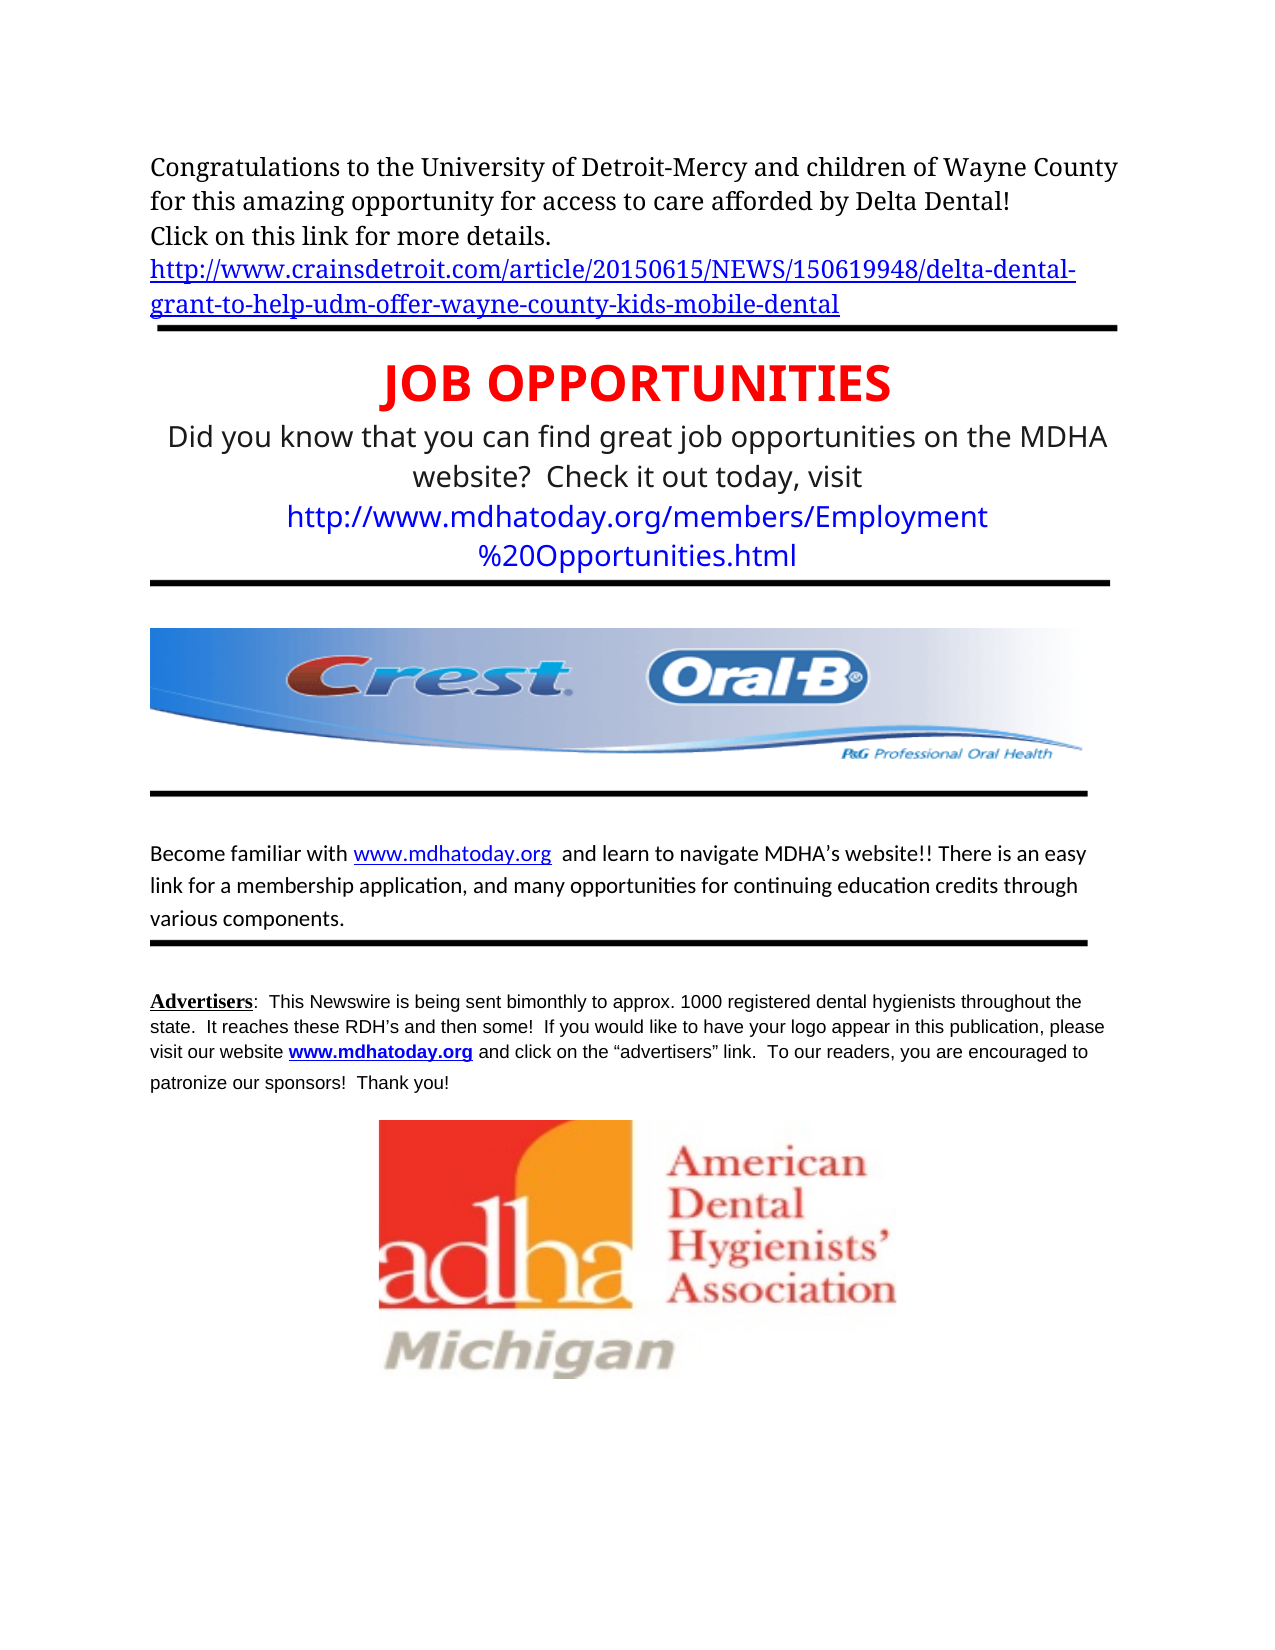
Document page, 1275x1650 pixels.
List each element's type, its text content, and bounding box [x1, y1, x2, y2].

text http://www.crainsdetroit.com/article/20150615/NEWS/150619948/delta-dental-grant-to-help-udm-offer-wayne-county-kids-mobile-dental [150, 252, 1125, 320]
picture [150, 575, 1110, 592]
text Congratulations to the University of Detroit-Mercy and children of Wayne County for this amazing opportunity for access to care afforded by Delta Dental! [150, 150, 1125, 218]
picture [150, 936, 1088, 952]
text Did you know that you can find great job opportunities on the MDHA website? Check it out today, visit http://www.mdhatoday.org/members/Employment%20Opportunities.html [150, 416, 1125, 575]
text Click on this link for more details. [150, 218, 1125, 252]
picture [150, 786, 1088, 802]
picture [150, 628, 1085, 762]
picture [157, 320, 1118, 337]
text JOB OPPORTUNITIES [150, 348, 1125, 416]
text Advertisers: This Newswire is being sent bimonthly to approx. 1000 registered dental hygienists throughout the state. It reaches these RDH’s and then some! If you would like to have your logo appear in this publication, please visit our website www.mdhatoday.org and click on the “advertisers” link. To our readers, you are encouraged to patronize our sponsors! Thank you! [150, 989, 1125, 1095]
text Become familiar with www.mdhatoday.org and learn to navigate MDHA’s website!! There is an easy link for a membership application, and many opportunities for continuing education credits through various components. [150, 839, 1125, 964]
picture [378, 1120, 897, 1379]
